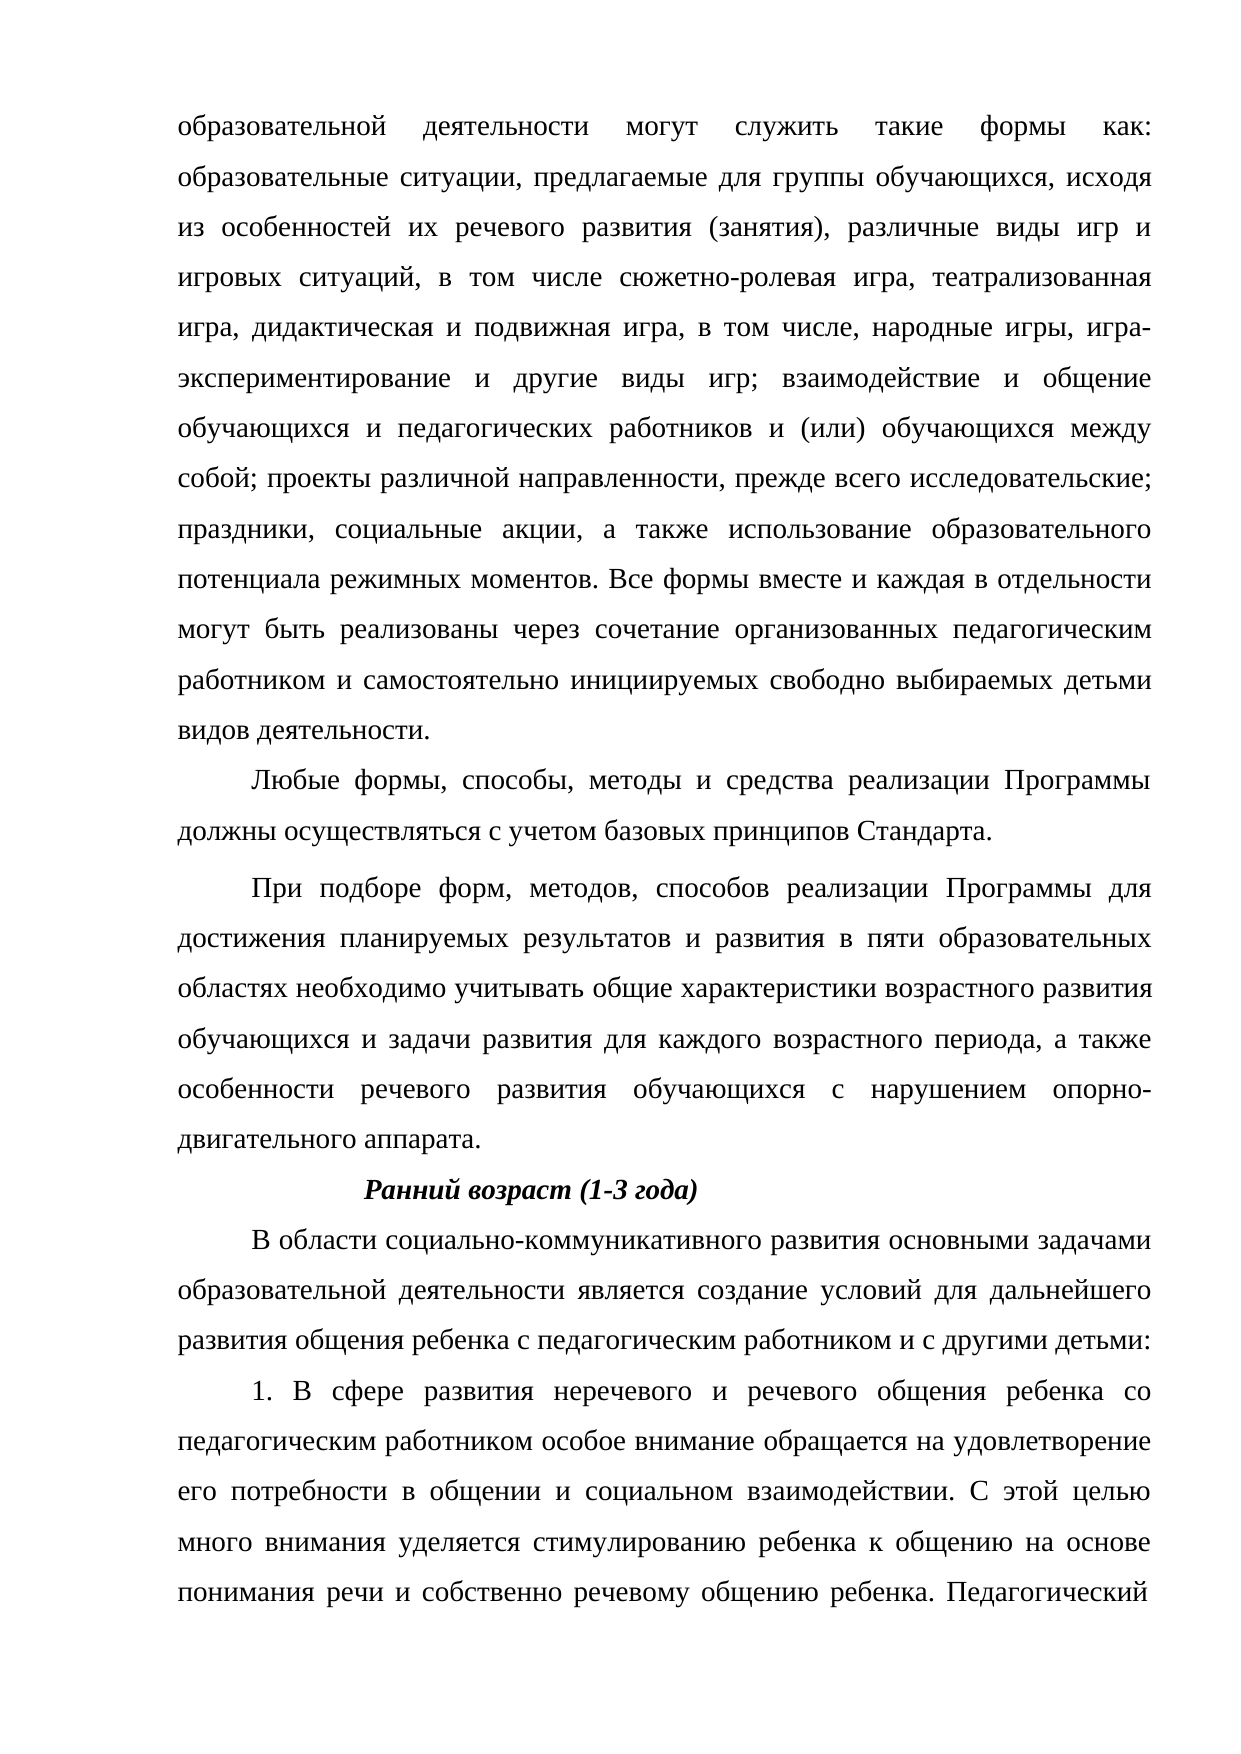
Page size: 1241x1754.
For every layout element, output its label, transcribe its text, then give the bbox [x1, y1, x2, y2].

text Любые формы, способы, методы и средства реализации Программы должны осуществляться с учетом базовых принципов Стандарта. [177, 762, 1152, 846]
text При подборе форм, методов, способов реализации Программы для достижения планируемых результатов и развития в пяти образовательных областях необходимо учитывать общие характеристики возрастного развития обучающихся и задачи развития для каждого возрастного периода, а также особенности речевого развития обучающихся с нарушением опорно- двигательного аппарата. [177, 870, 1153, 1155]
text В области социально-коммуникативного развития основными задачами образовательной деятельности является создание условий для дальнейшего развития общения ребенка с педагогическим работником и с другими детьми: [177, 1222, 1152, 1356]
text Ранний возраст (1-3 года) [363, 1172, 1192, 1205]
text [177, 108, 1153, 746]
list В сфере развития неречевого и речевого общения ребенка со педагогическим работником особое внимание обращается на удовлетворение его потребности в общении и социальном взаимодействии. С этой целью много внимания уделяется стимулированию ребенка к общению на основе понимания речи и собственно речевому общению ребенка. Педагогический [177, 1373, 1152, 1608]
